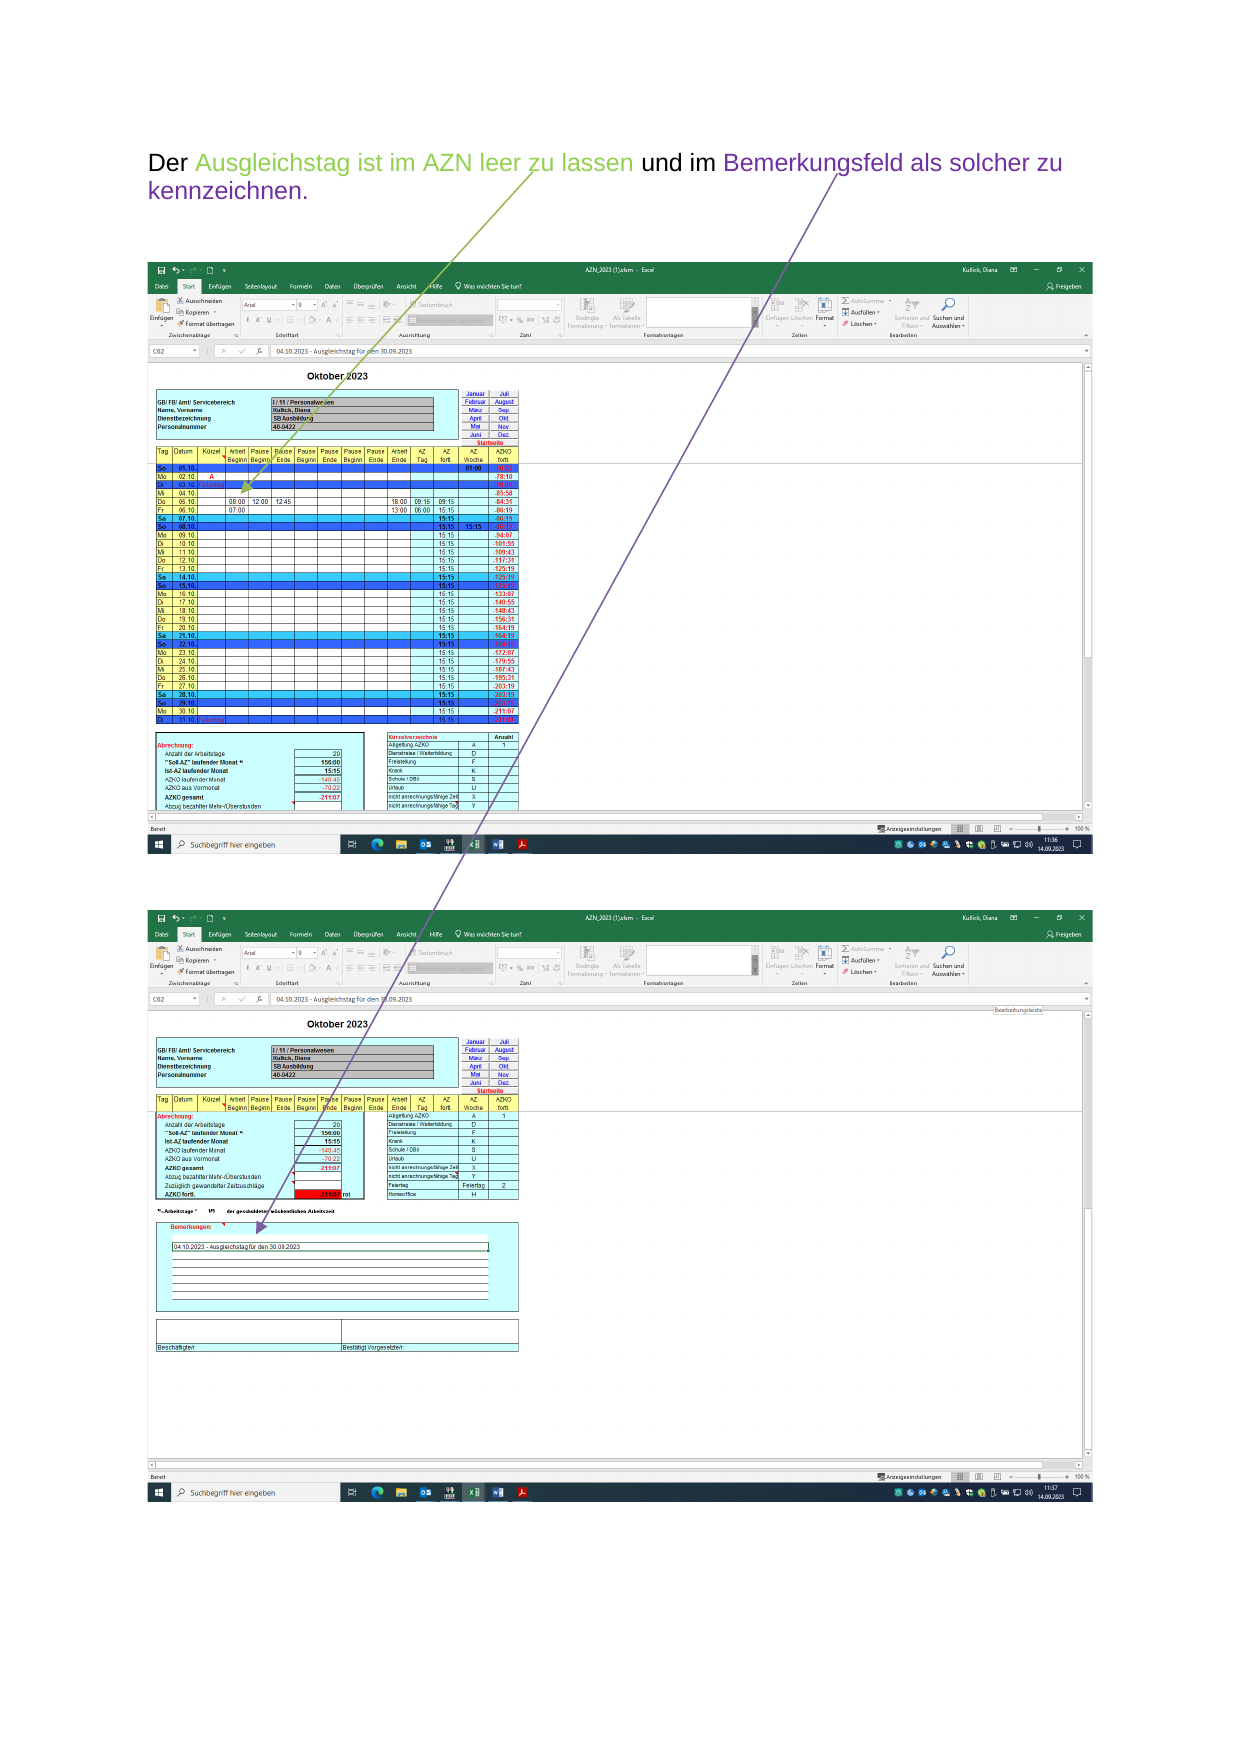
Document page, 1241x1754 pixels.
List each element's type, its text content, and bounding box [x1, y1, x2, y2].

picture [147, 262, 787, 854]
picture [466, 262, 1093, 854]
text Der Ausgleichstag ist im AZN leer zu lassen und im Bemerkungsfeld als solcher zu kennzeichnen. [148, 148, 1093, 205]
picture [147, 910, 1093, 1502]
